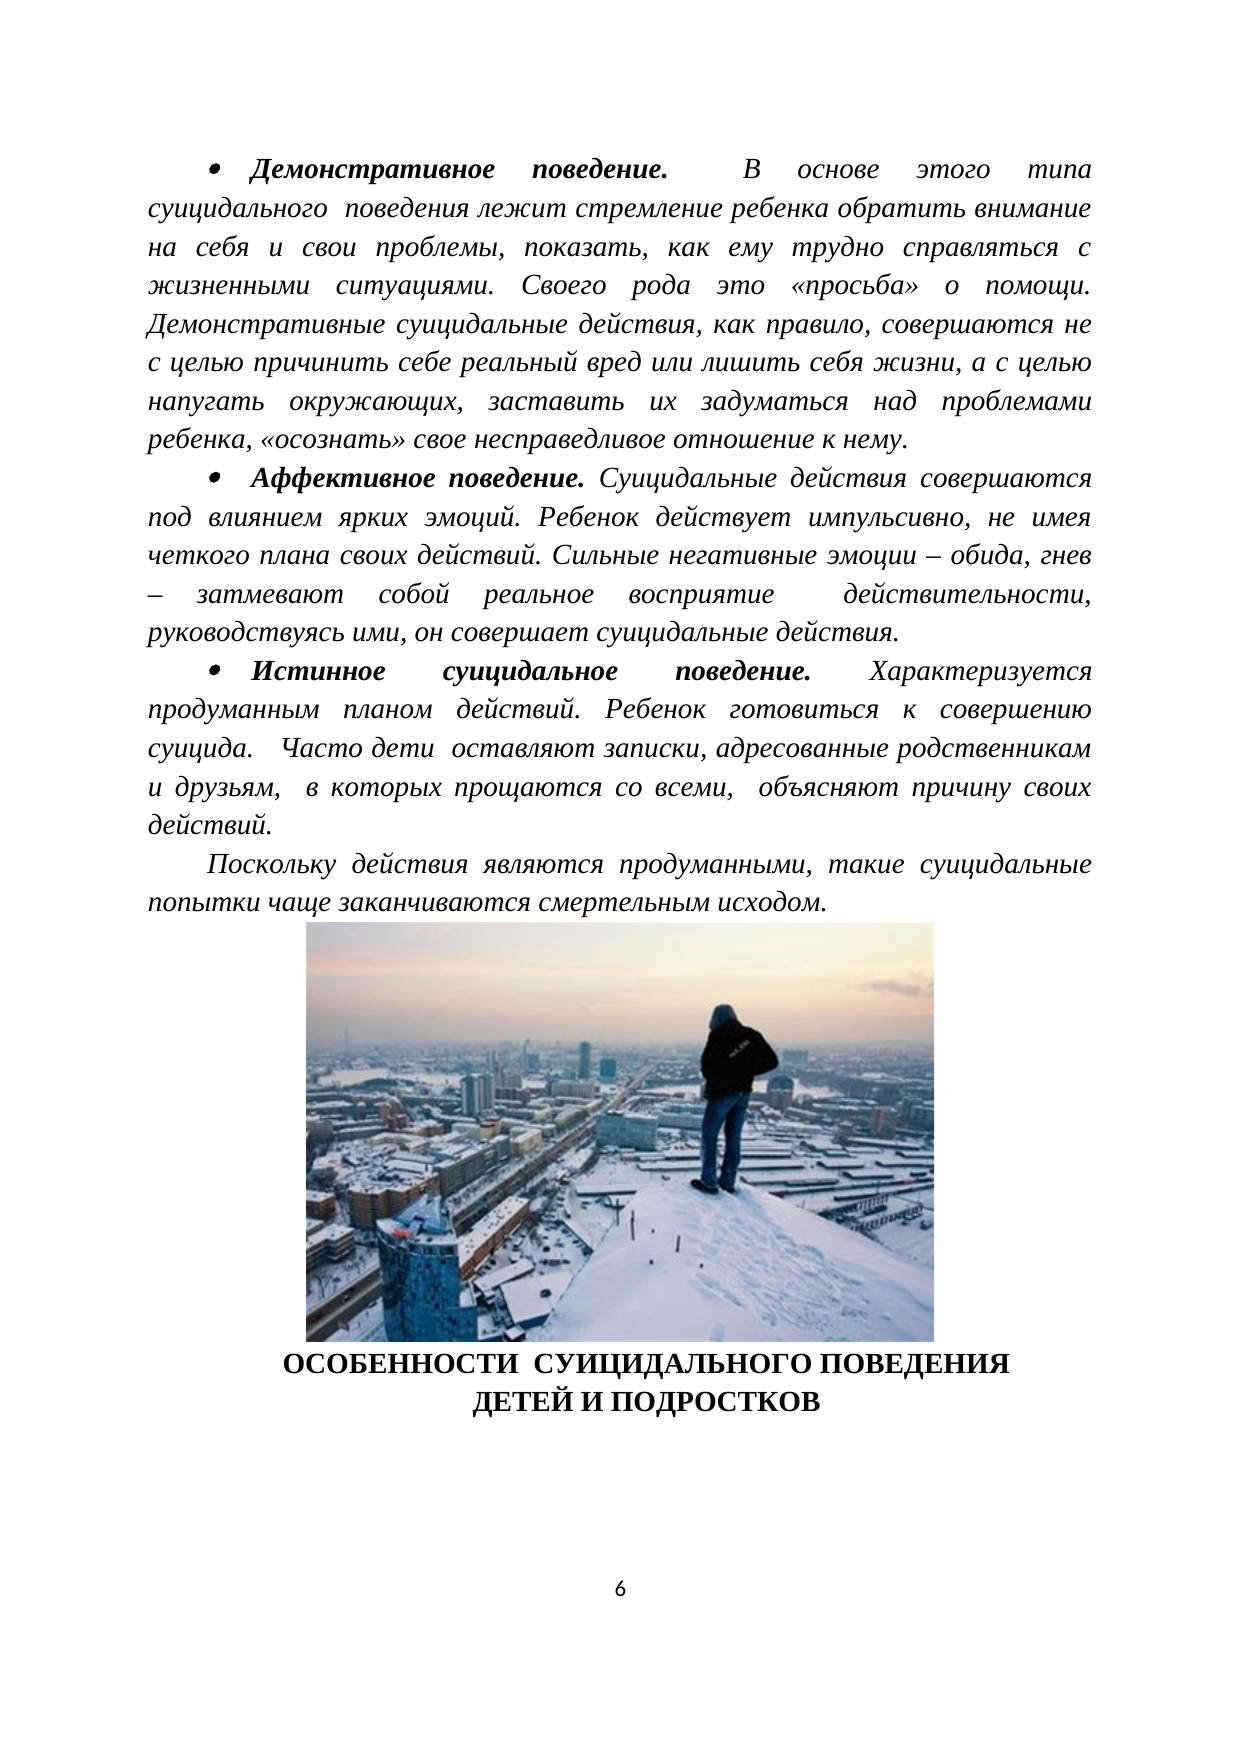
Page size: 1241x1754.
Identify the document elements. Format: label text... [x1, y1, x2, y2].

list ОСОБЕННОСТИ СУИЦИДАЛЬНОГО ПОВЕДЕНИЯ [200, 1346, 1092, 1379]
list Поскольку действия являются продуманными, такие суицидальные попытки чаще заканчиваются смертельным исходом. [148, 846, 1092, 918]
list Демонстративное поведение. В основе этого типа суицидального поведения лежит стремление ребенка обратить внимание на себя и свои проблемы, показать, как ему трудно справляться с жизненными ситуациями. Своего рода это «просьба» о помощи. Демонстративные суицидальные действия, как правило, совершаются не с целью причинить себе реальный вред или лишить себя жизни, а с целью напугать окружающих, заставить их задуматься над проблемами ребенка, «осознать» свое несправедливое отношение к нему. [148, 152, 1092, 455]
list ДЕТЕЙ И ПОДРОСТКОВ [200, 1384, 1092, 1418]
picture [306, 922, 935, 1342]
list Истинное суицидальное поведение. Характеризуется продуманным планом действий. Ребенок готовиться к совершению суицида. Часто дети оставляют записки, адресованные родственникам и друзьям, в которых прощаются со всеми, объясняют причину своих действий. [148, 653, 1092, 841]
list Аффективное поведение. Суицидальные действия совершаются под влиянием ярких эмоций. Ребенок действует импульсивно, не имея четкого плана своих действий. Сильные негативные эмоции – обида, гнев – затмевают собой реальное восприятие действительности, руководствуясь ими, он совершает суицидальные действия. [148, 460, 1092, 648]
